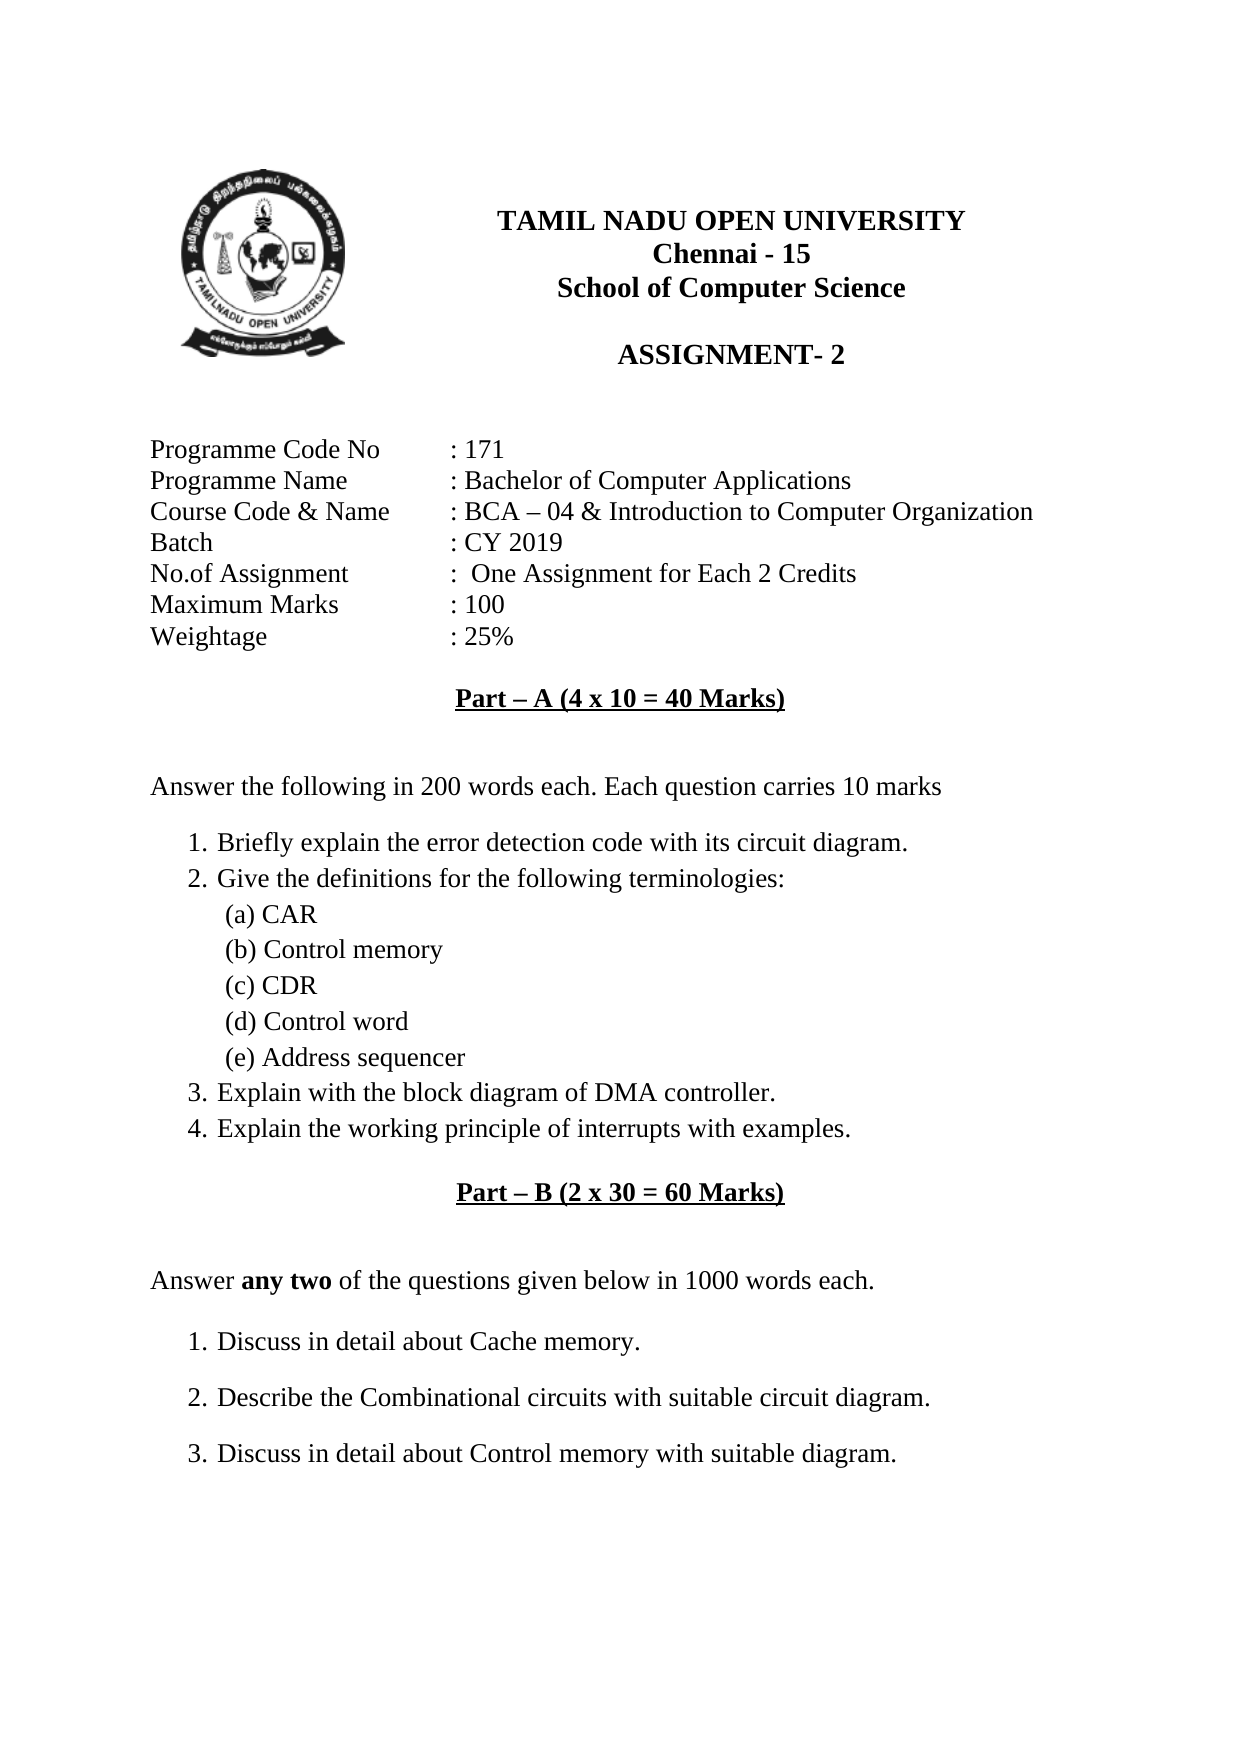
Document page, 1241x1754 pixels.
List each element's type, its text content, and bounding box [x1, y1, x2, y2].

picture [180, 169, 345, 357]
text Answer the following in 200 words each. Each question carries 10 marks [150, 770, 1090, 801]
list Discuss in detail about Control memory with suitable diagram. [187, 1437, 1090, 1468]
text Maximum Marks : 100 [150, 589, 1090, 620]
list (b) Control memory [225, 933, 1090, 965]
list Give the definitions for the following terminologies: [187, 862, 1090, 893]
text Answer any two of the questions given below in 1000 words each. [150, 1264, 1090, 1295]
text Programme Name : Bachelor of Computer Applications [150, 464, 1090, 495]
list Explain the working principle of interrupts with examples. [187, 1112, 1090, 1143]
text Part – A (4 x 10 = 40 Marks) [150, 682, 1090, 713]
text Weightage : 25% [150, 620, 1090, 651]
table_header TAMIL NADU OPEN UNIVERSITY Chennai - 15 School of Computer Science ASSIGNMENT- 2 [375, 169, 1088, 371]
list (d) Control word [225, 1005, 1090, 1036]
list (c) CDR [225, 969, 1090, 1000]
list Discuss in detail about Cache memory. [187, 1325, 1090, 1356]
text Programme Code No : 171 [150, 433, 1090, 464]
text Course Code & Name : BCA – 04 & Introduction to Computer Organization [150, 495, 1090, 526]
list Explain with the block diagram of DMA controller. [187, 1076, 1090, 1108]
text Batch : CY 2019 [150, 526, 1090, 557]
list (a) CAR [225, 898, 1090, 929]
list Describe the Combinational circuits with suitable circuit diagram. [187, 1381, 1090, 1412]
text Part – B (2 x 30 = 60 Marks) [150, 1176, 1090, 1207]
list (e) Address sequencer [225, 1041, 1090, 1072]
list Briefly explain the error detection code with its circuit diagram. [187, 826, 1090, 857]
text No.of Assignment : One Assignment for Each 2 Credits [150, 557, 1090, 589]
table_header [150, 169, 375, 371]
